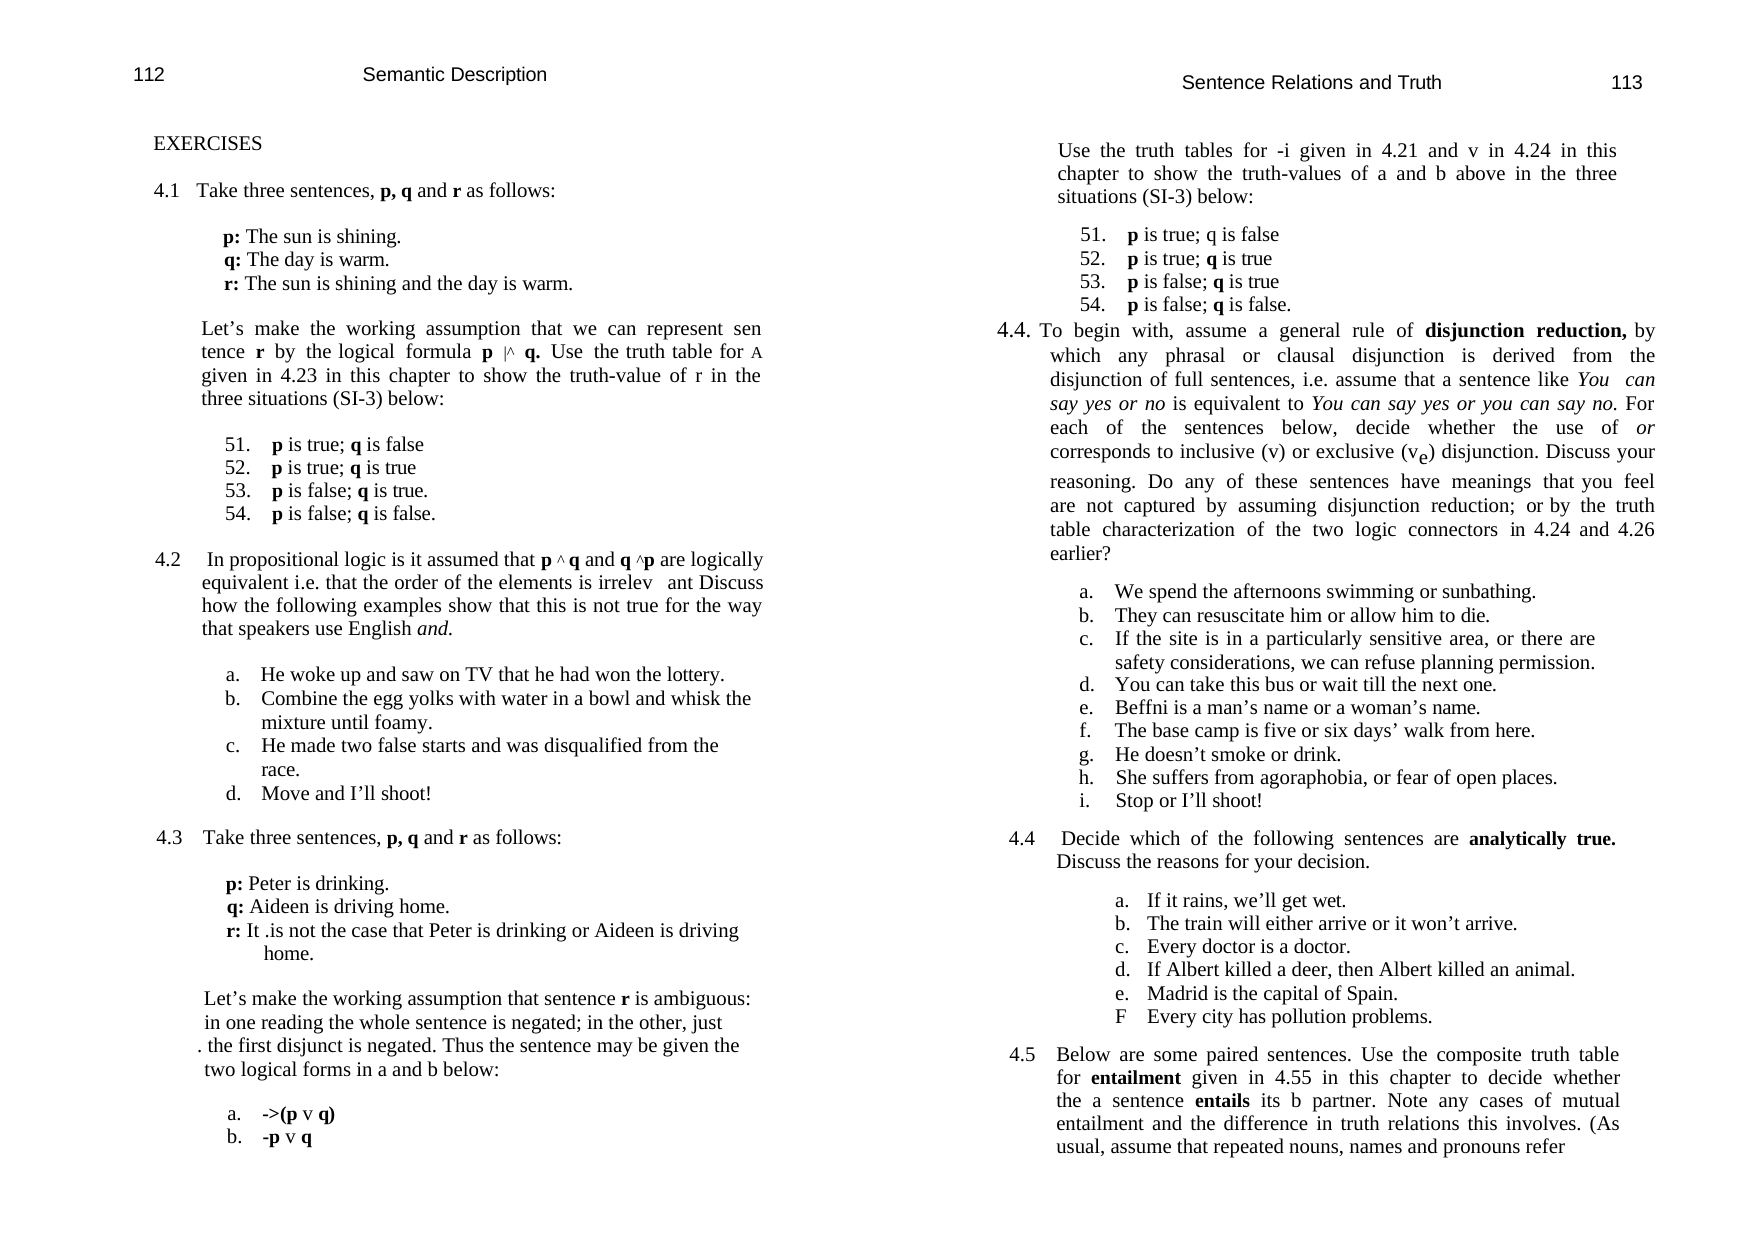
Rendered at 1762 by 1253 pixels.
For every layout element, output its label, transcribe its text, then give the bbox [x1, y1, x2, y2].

list In propositional logic is it assumed that p ^ q and q ^p are logically equivalent i.e. that the order of the elements is irrelev­ ant Discuss how the following examples show that this is not true for the way that speakers use English and. [155, 548, 764, 640]
list Below are some paired sentences. Use the composite truth table for entailment given in 4.55 in this chapter to decide whether the a sentence entails its b partner. Note any cases of mutual entailment and the difference in truth relations this involves. (As usual, assume that repeated nouns, names and pronouns refer [1009, 1043, 1621, 1158]
text q: The day is warm. [224, 248, 768, 271]
text p: The sun is shining. [223, 224, 768, 248]
text Sentence Relations and Truth 113 [1182, 71, 1655, 93]
text r: It .is not the case that Peter is drinking or Aideen is driving home. [226, 918, 768, 965]
list Take three sentences, p, q and r as follows: [156, 825, 768, 849]
text Discuss the reasons for your decision. [1056, 850, 1655, 874]
text . the first disjunct is negated. Thus the sentence may be given the two logical forms in a and b below: [197, 1034, 761, 1081]
list Stop or I’ll shoot! [1079, 789, 1655, 812]
text 112 Semantic Description [133, 63, 768, 86]
list Beffni is a man’s name or a woman’s name. [1079, 696, 1655, 719]
list ->(p v q) [227, 1102, 768, 1125]
list p is false; q is true. [225, 479, 768, 502]
text F Every city has pollution problems. [1115, 1005, 1655, 1028]
text EXERCISES [153, 131, 768, 155]
list p is false; q is false. [225, 502, 768, 526]
list Combine the egg yolks with water in a bowl and whisk the mixture until foamy. [225, 686, 752, 734]
list The base camp is five or six days’ walk from here. [1079, 719, 1655, 742]
list They can resuscitate him or allow him to die. [1078, 604, 1655, 627]
list Take three sentences, p, q and r as follows: [154, 178, 768, 202]
list He doesn’t smoke or drink. [1078, 742, 1655, 766]
list He woke up and saw on TV that he had won the lottery. [226, 662, 768, 686]
text Let’s make the working assumption that we can represent sen­ tence r by the logical formula p |^ q. Use the truth table for A given in 4.23 in this chapter to show the truth-value of r in the three situations (SI-3) below: [201, 317, 763, 410]
list If it rains, we’ll get wet. [1115, 888, 1655, 912]
list Move and I’ll shoot! [226, 781, 768, 805]
list We spend the afternoons swimming or sunbathing. [1079, 580, 1655, 604]
list p is true; q is false [224, 432, 768, 456]
list If the site is in a particularly sensitive area, or there are safety considerations, we can refuse planning permission. [1079, 627, 1596, 674]
text Use the truth tables for -i given in 4.21 and v in 4.24 in this chapter to show the truth-values of a and b above in the three situations (SI-3) below: [1057, 140, 1618, 208]
list p is false; q is true [1079, 269, 1655, 293]
list The train will either arrive or it won’t arrive. [1114, 912, 1655, 935]
list Decide which of the following sentences are analytically true. [1009, 826, 1655, 850]
list If Albert killed a deer, then Albert killed an animal. [1115, 958, 1655, 982]
list You can take this bus or wait till the next one. [1079, 674, 1655, 696]
text r: The sun is shining and the day is warm. [224, 271, 768, 295]
list p is true; q is true [224, 456, 768, 479]
list p is true; q is false [1080, 223, 1655, 246]
text 4.4. To begin with, assume a general rule of disjunction reduction, by which any phrasal or clausal disjunction is derived from the disjunction of full sentences, i.e. assume that a sentence like You can say yes or no is equivalent to You can say yes or you can say no. For each of the sentences below, decide whether the use of or corresponds to inclusive (v) or exclusive (ve) disjunction. Discuss your reasoning. Do any of these sentences have meanings that you feel are not captured by assuming disjunction reduction; or by the truth table characterization of the two logic connectors in 4.24 and 4.26 earlier? [997, 316, 1655, 565]
list -p v q [227, 1125, 768, 1148]
list p is false; q is false. [1079, 293, 1655, 316]
text Let’s make the working assumption that sentence r is ambiguous: in one reading the whole sentence is negated; in the other, just [204, 986, 761, 1034]
text e. Madrid is the capital of Spain. [1115, 982, 1655, 1005]
list He made two false starts and was disqualified from the race. [226, 734, 719, 781]
list p is true; q is true [1079, 246, 1655, 269]
list Every doctor is a doctor. [1115, 935, 1655, 958]
list She suffers from agoraphobia, or fear of open places. [1078, 766, 1655, 789]
text q: Aideen is driving home. [227, 895, 768, 918]
text p: Peter is drinking. [226, 871, 768, 895]
